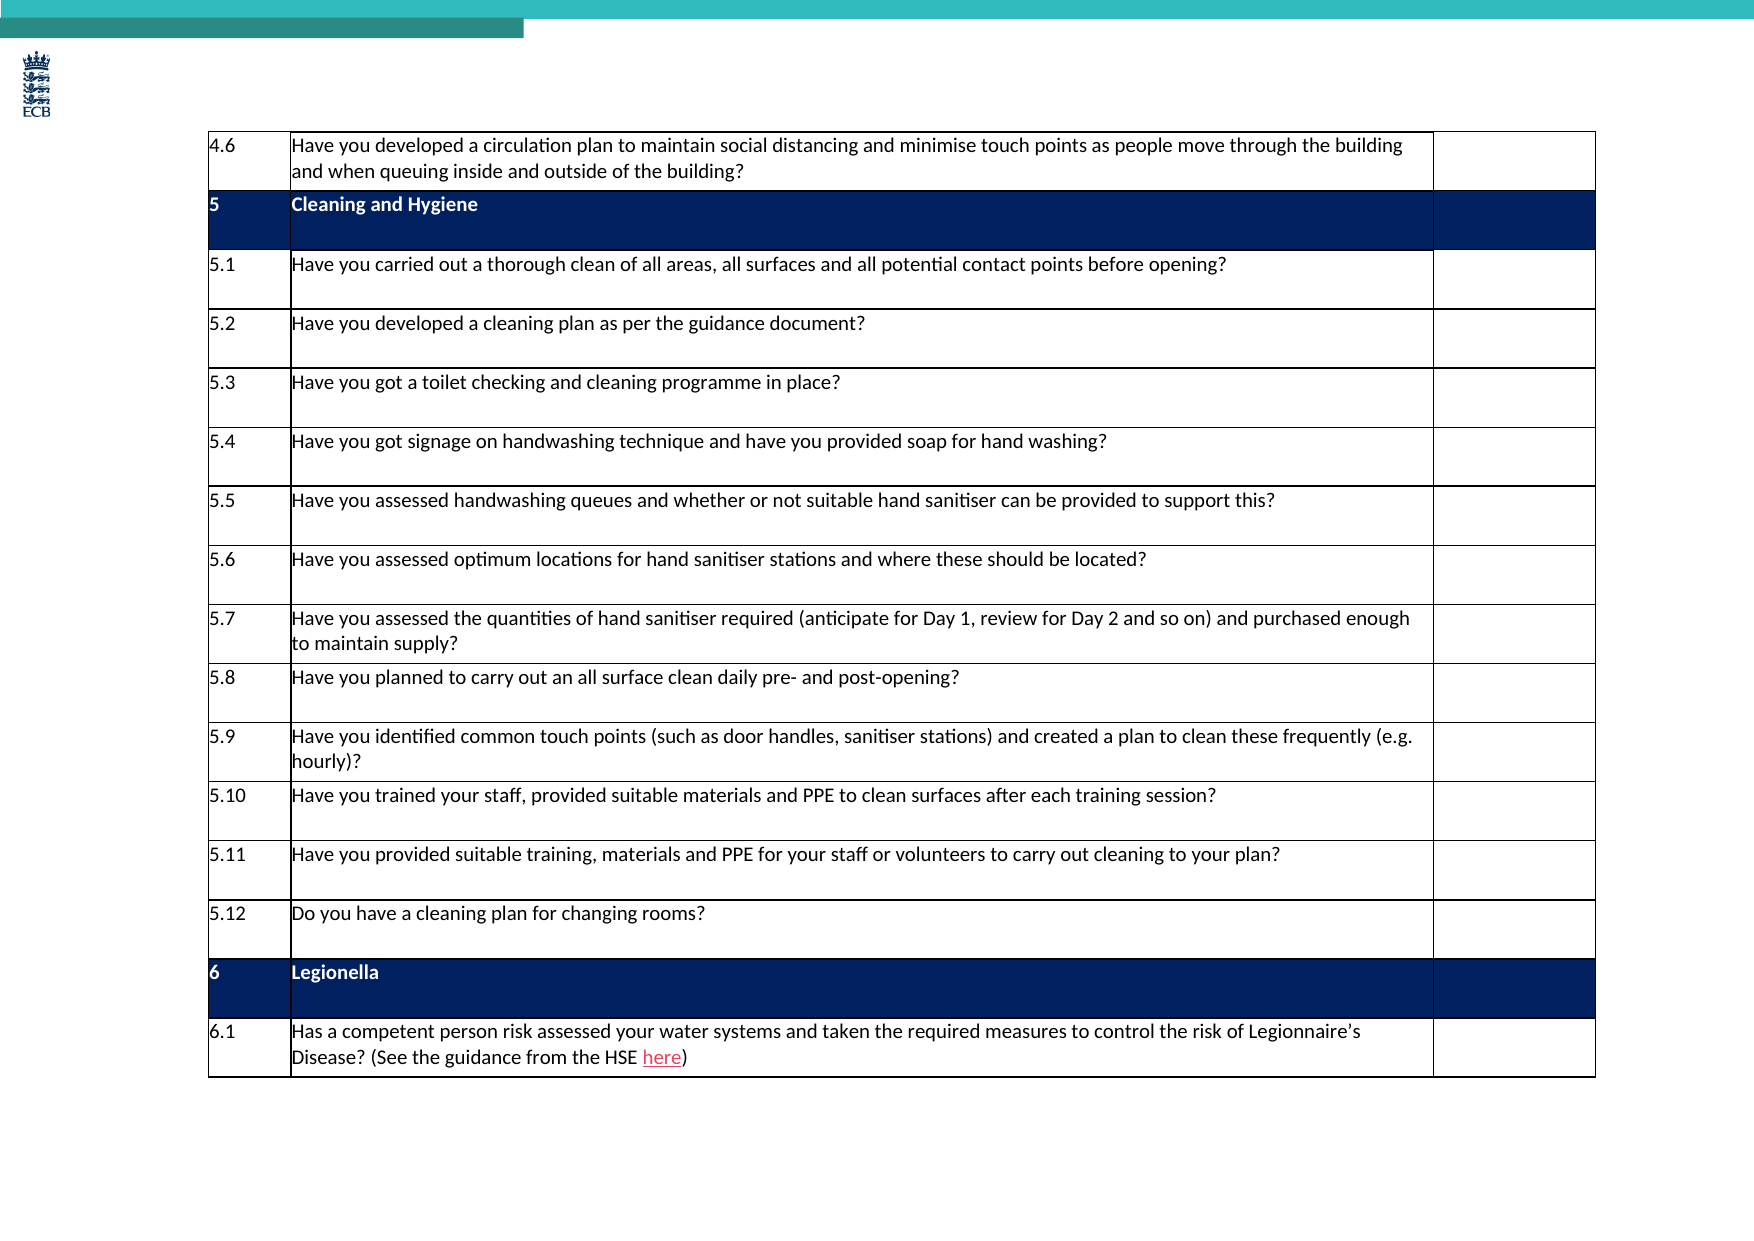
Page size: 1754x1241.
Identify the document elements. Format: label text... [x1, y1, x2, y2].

table_cell 5.2 [209, 310, 290, 367]
table_cell Have you got a toilet checking and cleaning programme in place? [292, 369, 1433, 426]
table_cell Do you have a cleaning plan for changing rooms? [292, 901, 1433, 958]
table_cell Have you developed a cleaning plan as per the guidance document? [292, 310, 1433, 367]
table_cell [1434, 487, 1595, 544]
table_cell [1434, 723, 1595, 781]
table_cell 5.12 [209, 901, 290, 958]
table_cell Have you identified common touch points (such as door handles, sanitiser stations) and created a plan to clean these frequently (e.g. hourly)? [292, 723, 1433, 781]
table_cell [1434, 250, 1595, 308]
table_cell 5.4 [209, 428, 290, 485]
table_cell 5.3 [209, 369, 290, 426]
table_cell 4.6 [209, 132, 290, 190]
table_cell 6.1 [209, 1019, 290, 1076]
table_cell 5.11 [209, 841, 290, 899]
table_cell Have you planned to carry out an all surface clean daily pre- and post-opening? [292, 664, 1433, 722]
table_cell [1434, 782, 1595, 840]
table_cell Have you developed a circulation plan to maintain social distancing and minimise touch points as people move through the building and when queuing inside and outside of the building? [291, 133, 1433, 190]
table_cell Have you assessed optimum locations for hand sanitiser stations and where these should be located? [292, 546, 1433, 603]
table_cell Cleaning and Hygiene [291, 192, 1433, 249]
table_cell 5.5 [209, 487, 290, 544]
table_cell [1434, 901, 1595, 958]
table_cell [1434, 605, 1595, 663]
table_cell [1434, 428, 1595, 485]
table_cell 5 [209, 191, 290, 249]
table_cell [1434, 546, 1595, 603]
picture [22, 51, 51, 117]
table_cell [1434, 1019, 1595, 1076]
table_cell Have you got signage on handwashing technique and have you provided soap for hand washing? [292, 428, 1433, 485]
table_cell Have you assessed handwashing queues and whether or not suitable hand sanitiser can be provided to support this? [292, 487, 1433, 544]
table_cell Have you carried out a thorough clean of all areas, all surfaces and all potential contact points before opening? [292, 251, 1433, 308]
table_cell Has a competent person risk assessed your water systems and taken the required measures to control the risk of Legionnaire’s Disease? (See the guidance from the HSE here) [292, 1019, 1433, 1076]
table_cell 5.8 [209, 664, 290, 722]
table_cell Have you assessed the quantities of hand sanitiser required (anticipate for Day 1, review for Day 2 and so on) and purchased enough to maintain supply? [292, 605, 1433, 663]
table_cell [1434, 841, 1595, 899]
table_cell [1434, 191, 1595, 249]
table_cell 5.6 [209, 546, 290, 603]
table_cell 6 [209, 960, 290, 1017]
table_cell 5.7 [209, 605, 290, 663]
table_cell 5.10 [209, 782, 290, 840]
table_cell 5.1 [209, 250, 290, 308]
table_cell [1434, 132, 1595, 190]
table_cell Have you provided suitable training, materials and PPE for your staff or volunteers to carry out cleaning to your plan? [292, 841, 1433, 899]
table_cell [1434, 960, 1595, 1017]
table_cell 5.9 [209, 723, 290, 781]
table_cell Have you trained your staff, provided suitable materials and PPE to clean surfaces after each training session? [292, 782, 1433, 840]
table_cell [1434, 310, 1595, 367]
table_cell [1434, 369, 1595, 426]
table_cell [1434, 664, 1595, 722]
table_cell Legionella [292, 960, 1433, 1017]
